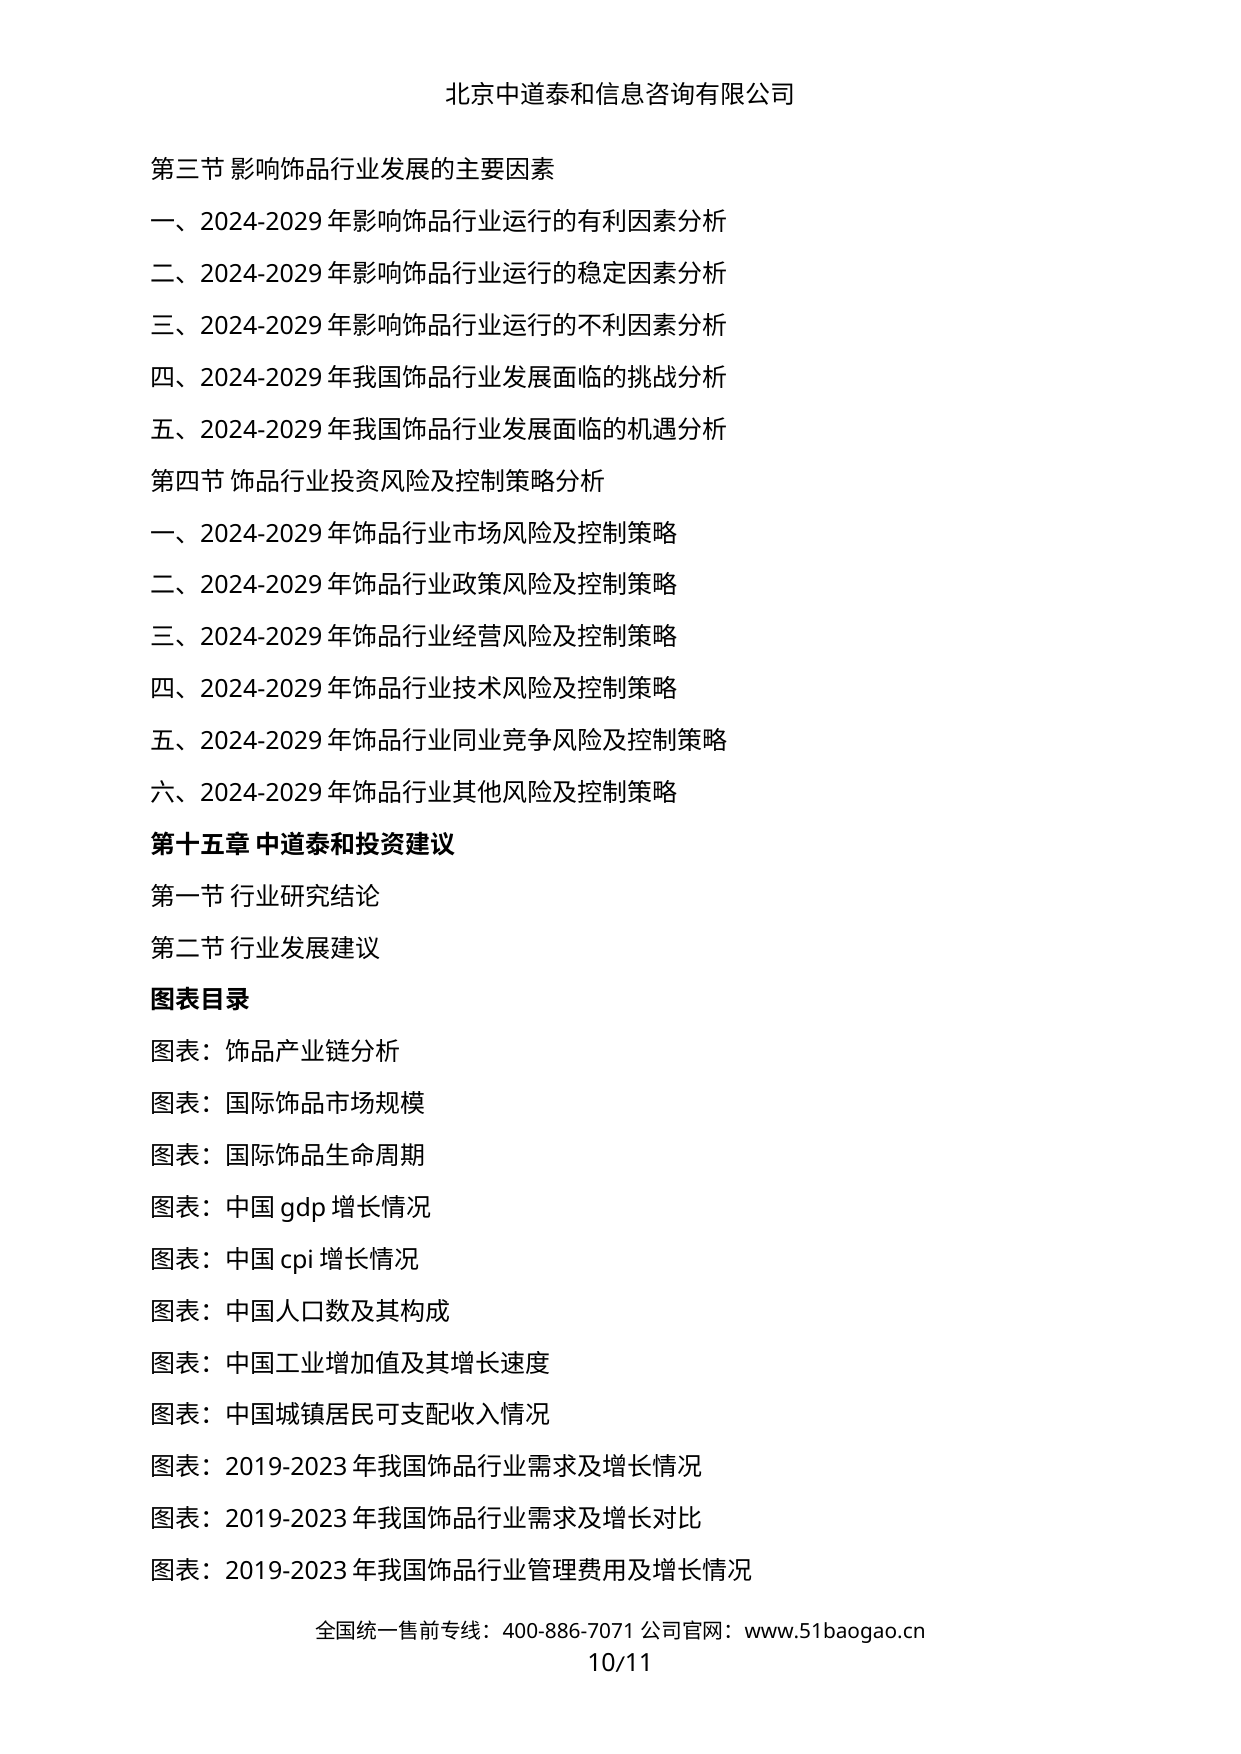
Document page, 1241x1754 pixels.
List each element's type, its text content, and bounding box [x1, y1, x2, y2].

text 图表：中国gdp增长情况 [150, 1187, 1090, 1224]
text 第二节 行业发展建议 [150, 928, 1090, 964]
text 五、2024-2029年我国饰品行业发展面临的机遇分析 [150, 409, 1090, 446]
text 图表：中国工业增加值及其增长速度 [150, 1343, 1090, 1379]
text 图表：国际饰品生命周期 [150, 1136, 1090, 1172]
text 图表：2019-2023年我国饰品行业需求及增长对比 [150, 1499, 1090, 1535]
text 三、2024-2029年饰品行业经营风险及控制策略 [150, 617, 1090, 653]
text 二、2024-2029年饰品行业政策风险及控制策略 [150, 565, 1090, 601]
text 图表：饰品产业链分析 [150, 1032, 1090, 1068]
text 图表：中国人口数及其构成 [150, 1291, 1090, 1327]
text 一、2024-2029年影响饰品行业运行的有利因素分析 [150, 202, 1090, 238]
text 四、2024-2029年饰品行业技术风险及控制策略 [150, 669, 1090, 705]
text 图表：中国城镇居民可支配收入情况 [150, 1395, 1090, 1431]
text 三、2024-2029年影响饰品行业运行的不利因素分析 [150, 306, 1090, 342]
text 图表：中国cpi增长情况 [150, 1239, 1090, 1276]
text 一、2024-2029年饰品行业市场风险及控制策略 [150, 513, 1090, 549]
text 第一节 行业研究结论 [150, 876, 1090, 912]
text 第十五章 中道泰和投资建议 [150, 824, 1090, 861]
text 二、2024-2029年影响饰品行业运行的稳定因素分析 [150, 254, 1090, 290]
text 第四节 饰品行业投资风险及控制策略分析 [150, 461, 1090, 497]
text 第三节 影响饰品行业发展的主要因素 [150, 150, 1090, 186]
text 图表：国际饰品市场规模 [150, 1084, 1090, 1120]
text 图表：2019-2023年我国饰品行业需求及增长情况 [150, 1447, 1090, 1483]
text 图表目录 [150, 980, 1090, 1016]
text 五、2024-2029年饰品行业同业竞争风险及控制策略 [150, 721, 1090, 757]
text 图表：2019-2023年我国饰品行业管理费用及增长情况 [150, 1551, 1090, 1587]
text 六、2024-2029年饰品行业其他风险及控制策略 [150, 772, 1090, 809]
text 四、2024-2029年我国饰品行业发展面临的挑战分析 [150, 357, 1090, 394]
